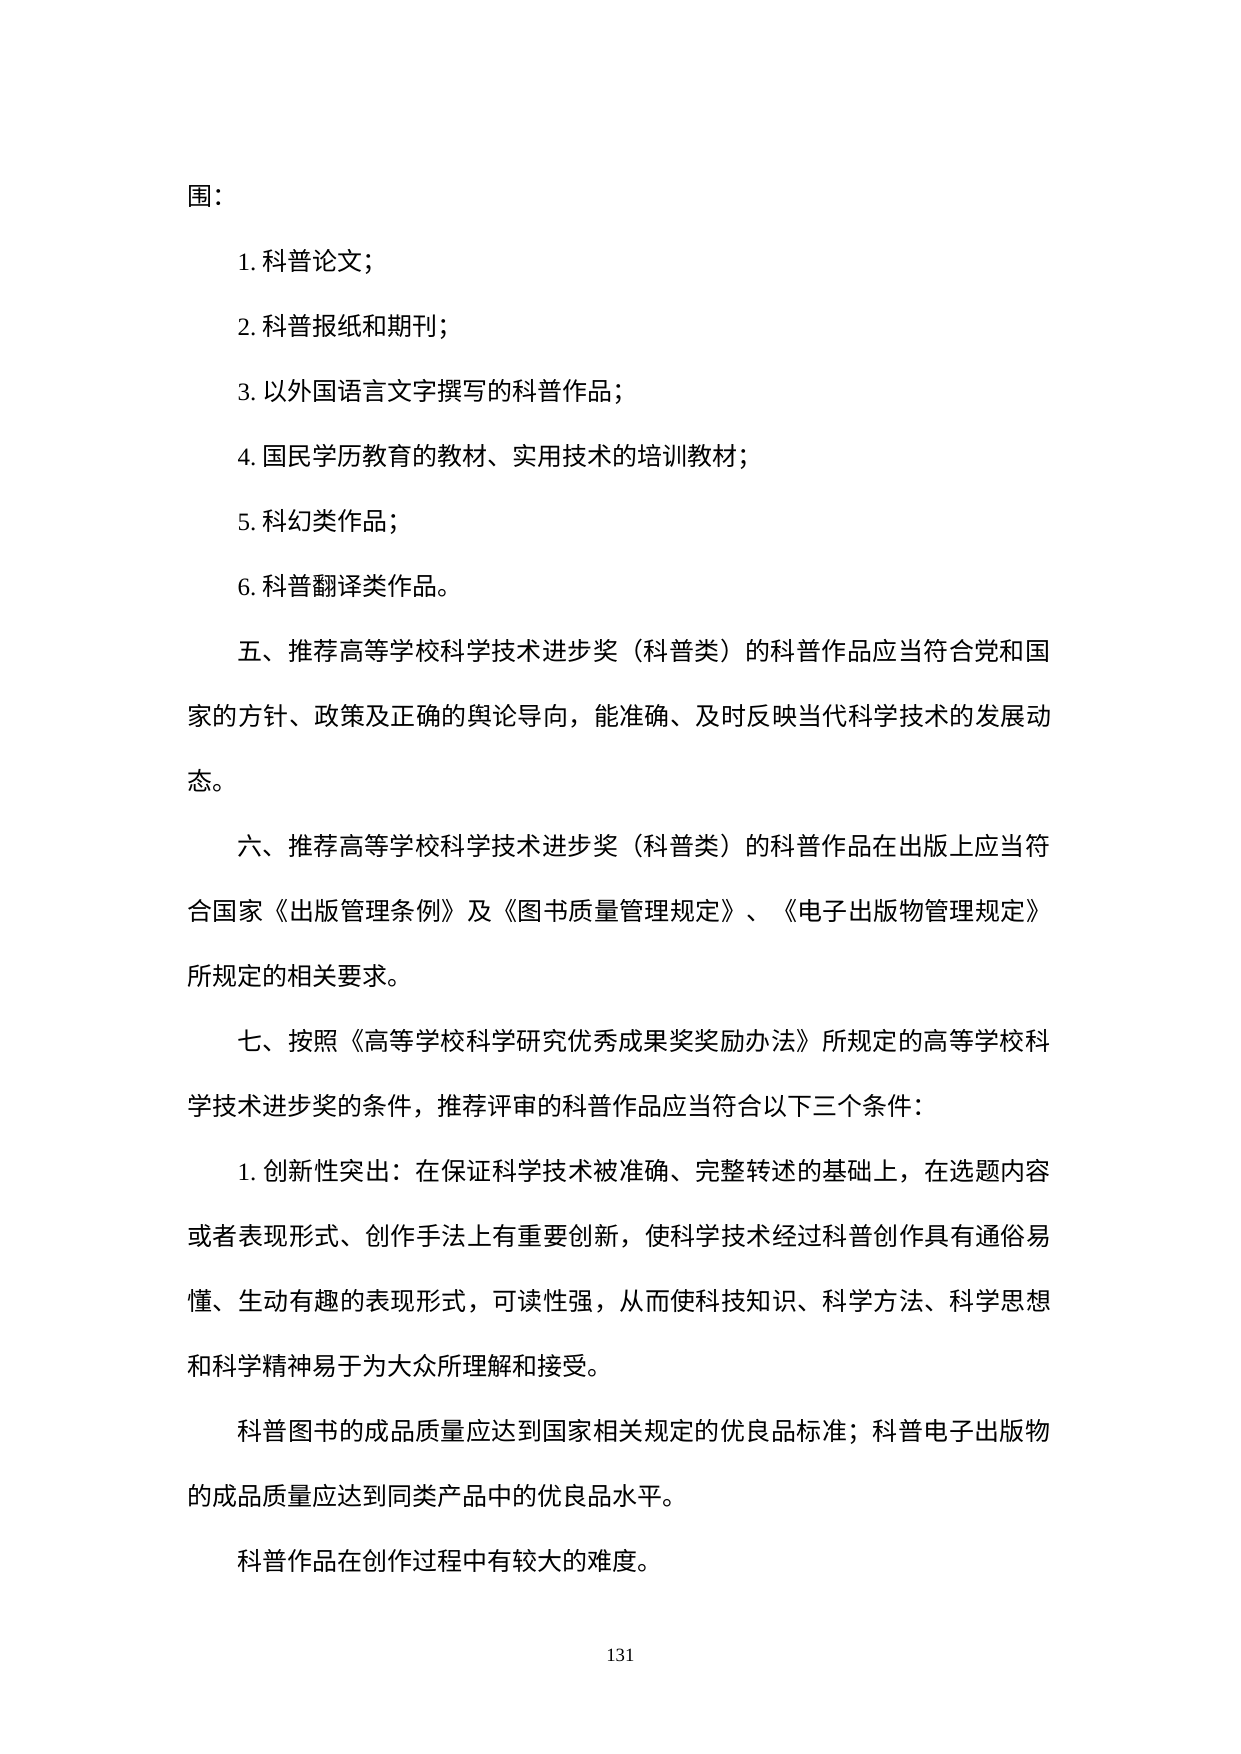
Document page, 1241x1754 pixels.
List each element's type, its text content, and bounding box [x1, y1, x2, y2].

text 科普作品在创作过程中有较大的难度。 [187, 1527, 1053, 1592]
text 4. 国民学历教育的教材、实用技术的培训教材； [187, 422, 1053, 487]
text 5. 科幻类作品； [187, 487, 1053, 552]
text 6. 科普翻译类作品。 [187, 552, 1053, 617]
text 六、推荐高等学校科学技术进步奖（科普类）的科普作品在出版上应当符合国家《出版管理条例》及《图书质量管理规定》、《电子出版物管理规定》所规定的相关要求。 [187, 812, 1053, 1007]
text 科普图书的成品质量应达到国家相关规定的优良品标准；科普电子出版物的成品质量应达到同类产品中的优良品水平。 [187, 1397, 1053, 1527]
text 五、推荐高等学校科学技术进步奖（科普类）的科普作品应当符合党和国家的方针、政策及正确的舆论导向，能准确、及时反映当代科学技术的发展动态。 [187, 617, 1053, 812]
text 2. 科普报纸和期刊； [187, 292, 1053, 357]
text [187, 162, 1053, 227]
text 七、按照《高等学校科学研究优秀成果奖奖励办法》所规定的高等学校科学技术进步奖的条件，推荐评审的科普作品应当符合以下三个条件： [187, 1007, 1053, 1137]
text 3. 以外国语言文字撰写的科普作品； [187, 357, 1053, 422]
text 1. 科普论文； [187, 227, 1053, 292]
text 1. 创新性突出：在保证科学技术被准确、完整转述的基础上，在选题内容或者表现形式、创作手法上有重要创新，使科学技术经过科普创作具有通俗易懂、生动有趣的表现形式，可读性强，从而使科技知识、科学方法、科学思想和科学精神易于为大众所理解和接受。 [187, 1137, 1053, 1397]
